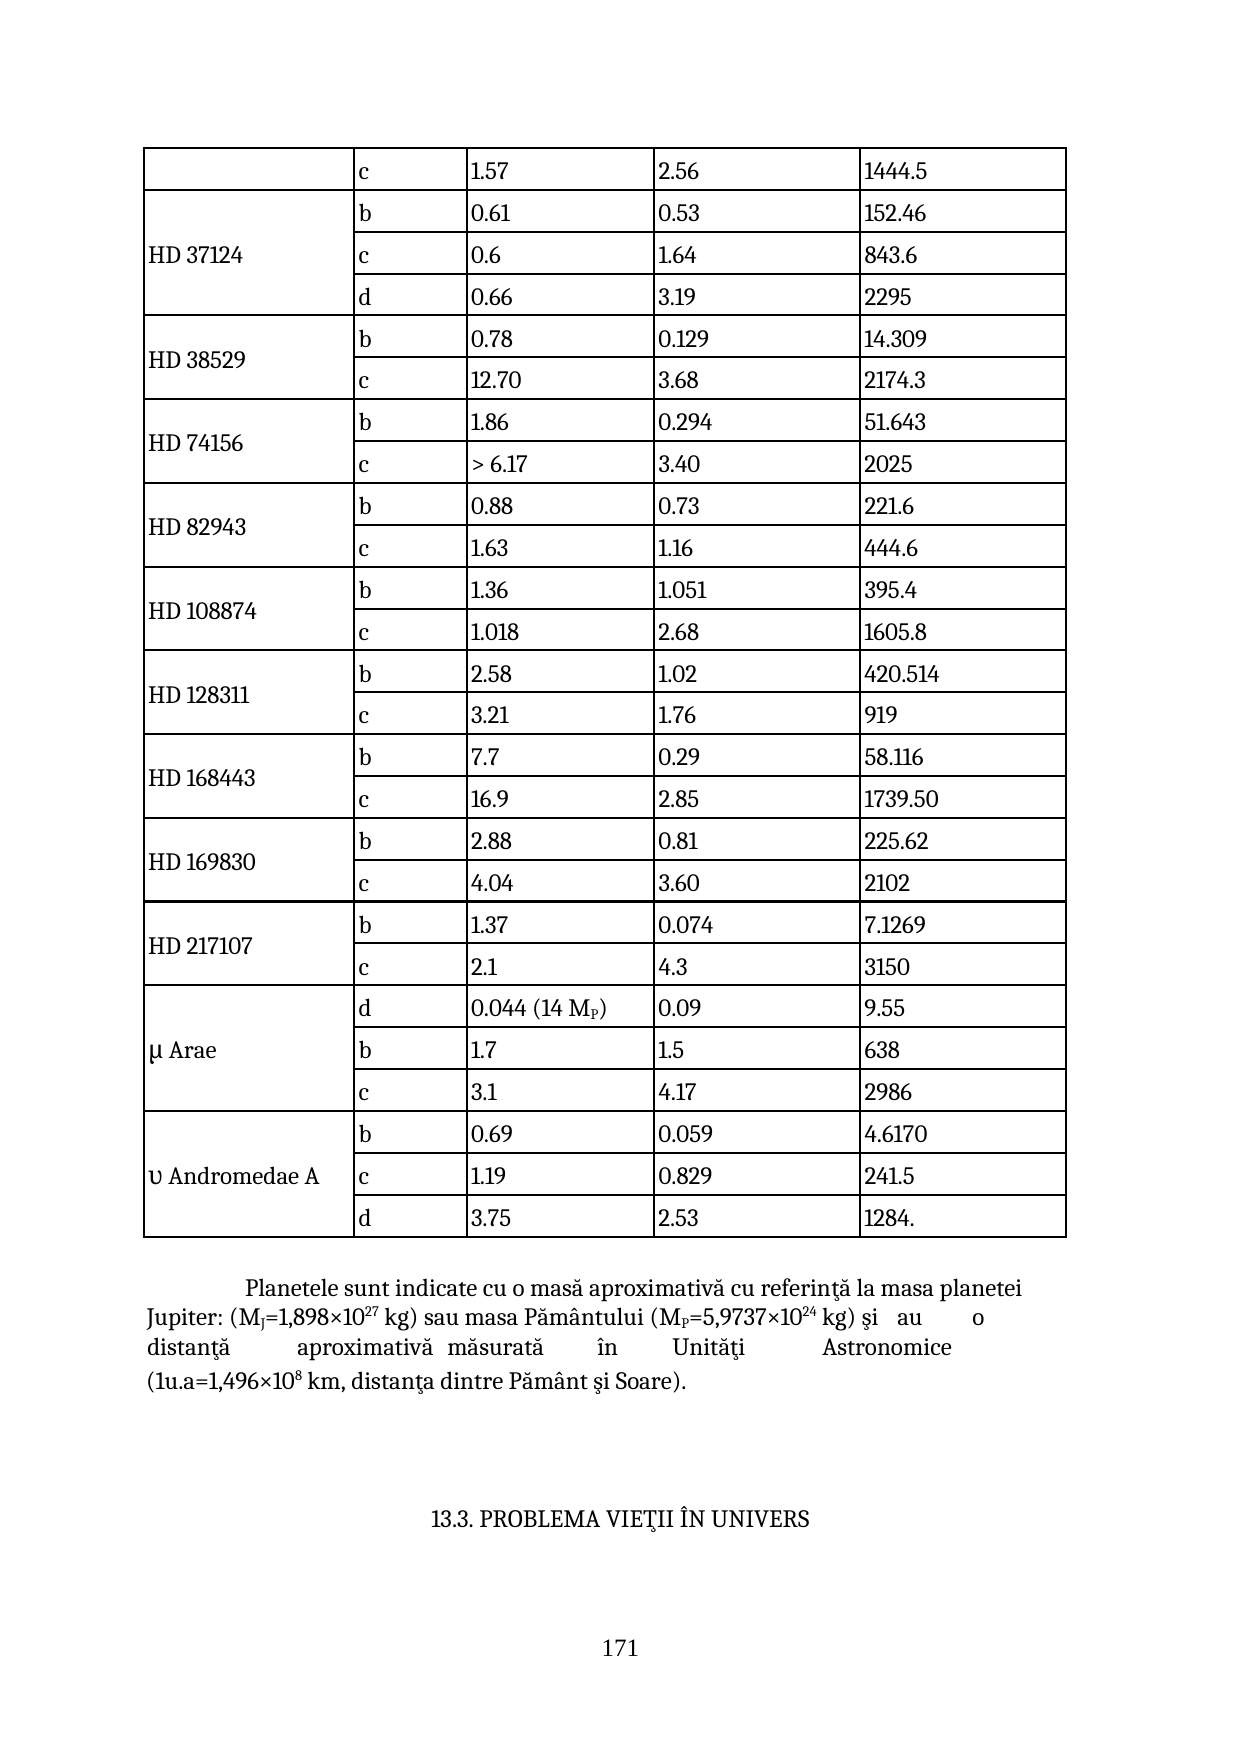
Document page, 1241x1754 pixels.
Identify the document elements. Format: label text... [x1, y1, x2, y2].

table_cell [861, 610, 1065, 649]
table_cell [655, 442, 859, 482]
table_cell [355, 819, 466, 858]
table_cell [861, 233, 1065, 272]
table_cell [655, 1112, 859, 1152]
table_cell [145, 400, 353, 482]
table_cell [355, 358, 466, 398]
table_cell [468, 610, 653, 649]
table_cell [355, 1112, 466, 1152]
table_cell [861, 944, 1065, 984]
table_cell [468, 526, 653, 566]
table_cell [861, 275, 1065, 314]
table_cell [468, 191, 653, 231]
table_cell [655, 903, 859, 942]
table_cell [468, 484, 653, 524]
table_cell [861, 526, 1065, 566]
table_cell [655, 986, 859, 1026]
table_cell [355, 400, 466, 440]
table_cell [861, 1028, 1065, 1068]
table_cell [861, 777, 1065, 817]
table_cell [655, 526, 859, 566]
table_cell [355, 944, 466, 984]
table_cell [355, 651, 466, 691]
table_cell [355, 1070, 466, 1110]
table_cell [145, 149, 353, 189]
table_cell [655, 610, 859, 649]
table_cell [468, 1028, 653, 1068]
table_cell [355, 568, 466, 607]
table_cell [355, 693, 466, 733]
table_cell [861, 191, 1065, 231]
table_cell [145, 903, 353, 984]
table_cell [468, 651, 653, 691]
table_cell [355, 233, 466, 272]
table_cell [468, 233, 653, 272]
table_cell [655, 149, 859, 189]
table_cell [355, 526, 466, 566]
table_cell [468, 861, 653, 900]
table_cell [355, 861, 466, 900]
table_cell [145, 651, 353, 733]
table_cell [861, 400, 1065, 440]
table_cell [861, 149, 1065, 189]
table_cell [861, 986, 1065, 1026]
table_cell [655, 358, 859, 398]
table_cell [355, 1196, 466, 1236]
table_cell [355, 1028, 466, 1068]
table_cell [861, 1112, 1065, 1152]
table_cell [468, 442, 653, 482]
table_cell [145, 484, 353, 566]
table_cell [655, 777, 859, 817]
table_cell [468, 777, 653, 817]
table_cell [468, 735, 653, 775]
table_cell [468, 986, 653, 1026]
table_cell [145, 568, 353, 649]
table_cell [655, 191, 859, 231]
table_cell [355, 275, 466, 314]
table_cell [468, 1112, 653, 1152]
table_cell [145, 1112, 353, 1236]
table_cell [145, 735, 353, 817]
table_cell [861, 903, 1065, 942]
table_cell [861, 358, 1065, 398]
text Planetele sunt indicate cu o masă aproximativă cu referinţă la masa planetei Jupiter: (MJ=1,898×1027 kg) sau masa Pământului (MP=5,9737×1024 kg) şi au o distanţă aproximativă măsurată în Unităţi Astronomice [146, 1274, 1095, 1362]
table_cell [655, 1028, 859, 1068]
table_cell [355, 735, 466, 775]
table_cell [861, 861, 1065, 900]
text (1u.a=1,496×108 km, distanţa dintre Pământ şi Soare). [146, 1367, 1095, 1396]
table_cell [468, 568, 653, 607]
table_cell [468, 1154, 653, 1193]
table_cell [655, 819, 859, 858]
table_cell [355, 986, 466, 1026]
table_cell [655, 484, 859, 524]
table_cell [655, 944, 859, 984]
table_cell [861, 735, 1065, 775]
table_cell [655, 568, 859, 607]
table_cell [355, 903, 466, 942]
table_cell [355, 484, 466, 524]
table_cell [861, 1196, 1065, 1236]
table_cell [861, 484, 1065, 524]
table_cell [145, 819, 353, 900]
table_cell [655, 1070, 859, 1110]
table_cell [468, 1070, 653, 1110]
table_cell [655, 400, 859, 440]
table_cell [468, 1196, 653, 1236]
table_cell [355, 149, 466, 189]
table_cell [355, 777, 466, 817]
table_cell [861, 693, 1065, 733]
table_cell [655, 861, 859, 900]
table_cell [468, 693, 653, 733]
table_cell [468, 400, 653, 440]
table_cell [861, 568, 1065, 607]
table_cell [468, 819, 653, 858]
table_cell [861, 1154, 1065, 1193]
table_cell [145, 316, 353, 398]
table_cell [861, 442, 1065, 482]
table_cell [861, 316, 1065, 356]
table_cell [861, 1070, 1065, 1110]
text 13.3. PROBLEMA VIEŢII ÎN UNIVERS [153, 1505, 1087, 1534]
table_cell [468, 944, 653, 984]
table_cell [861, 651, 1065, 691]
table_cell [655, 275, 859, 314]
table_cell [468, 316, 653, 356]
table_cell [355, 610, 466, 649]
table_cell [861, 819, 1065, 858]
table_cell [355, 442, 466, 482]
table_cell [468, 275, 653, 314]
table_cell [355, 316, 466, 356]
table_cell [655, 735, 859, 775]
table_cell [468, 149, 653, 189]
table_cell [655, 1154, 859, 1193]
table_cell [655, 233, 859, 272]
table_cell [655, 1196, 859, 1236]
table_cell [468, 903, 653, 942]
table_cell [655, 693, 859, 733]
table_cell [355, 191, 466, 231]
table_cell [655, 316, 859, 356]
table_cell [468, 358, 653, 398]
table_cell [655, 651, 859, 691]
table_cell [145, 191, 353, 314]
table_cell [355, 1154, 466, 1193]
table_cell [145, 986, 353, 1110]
